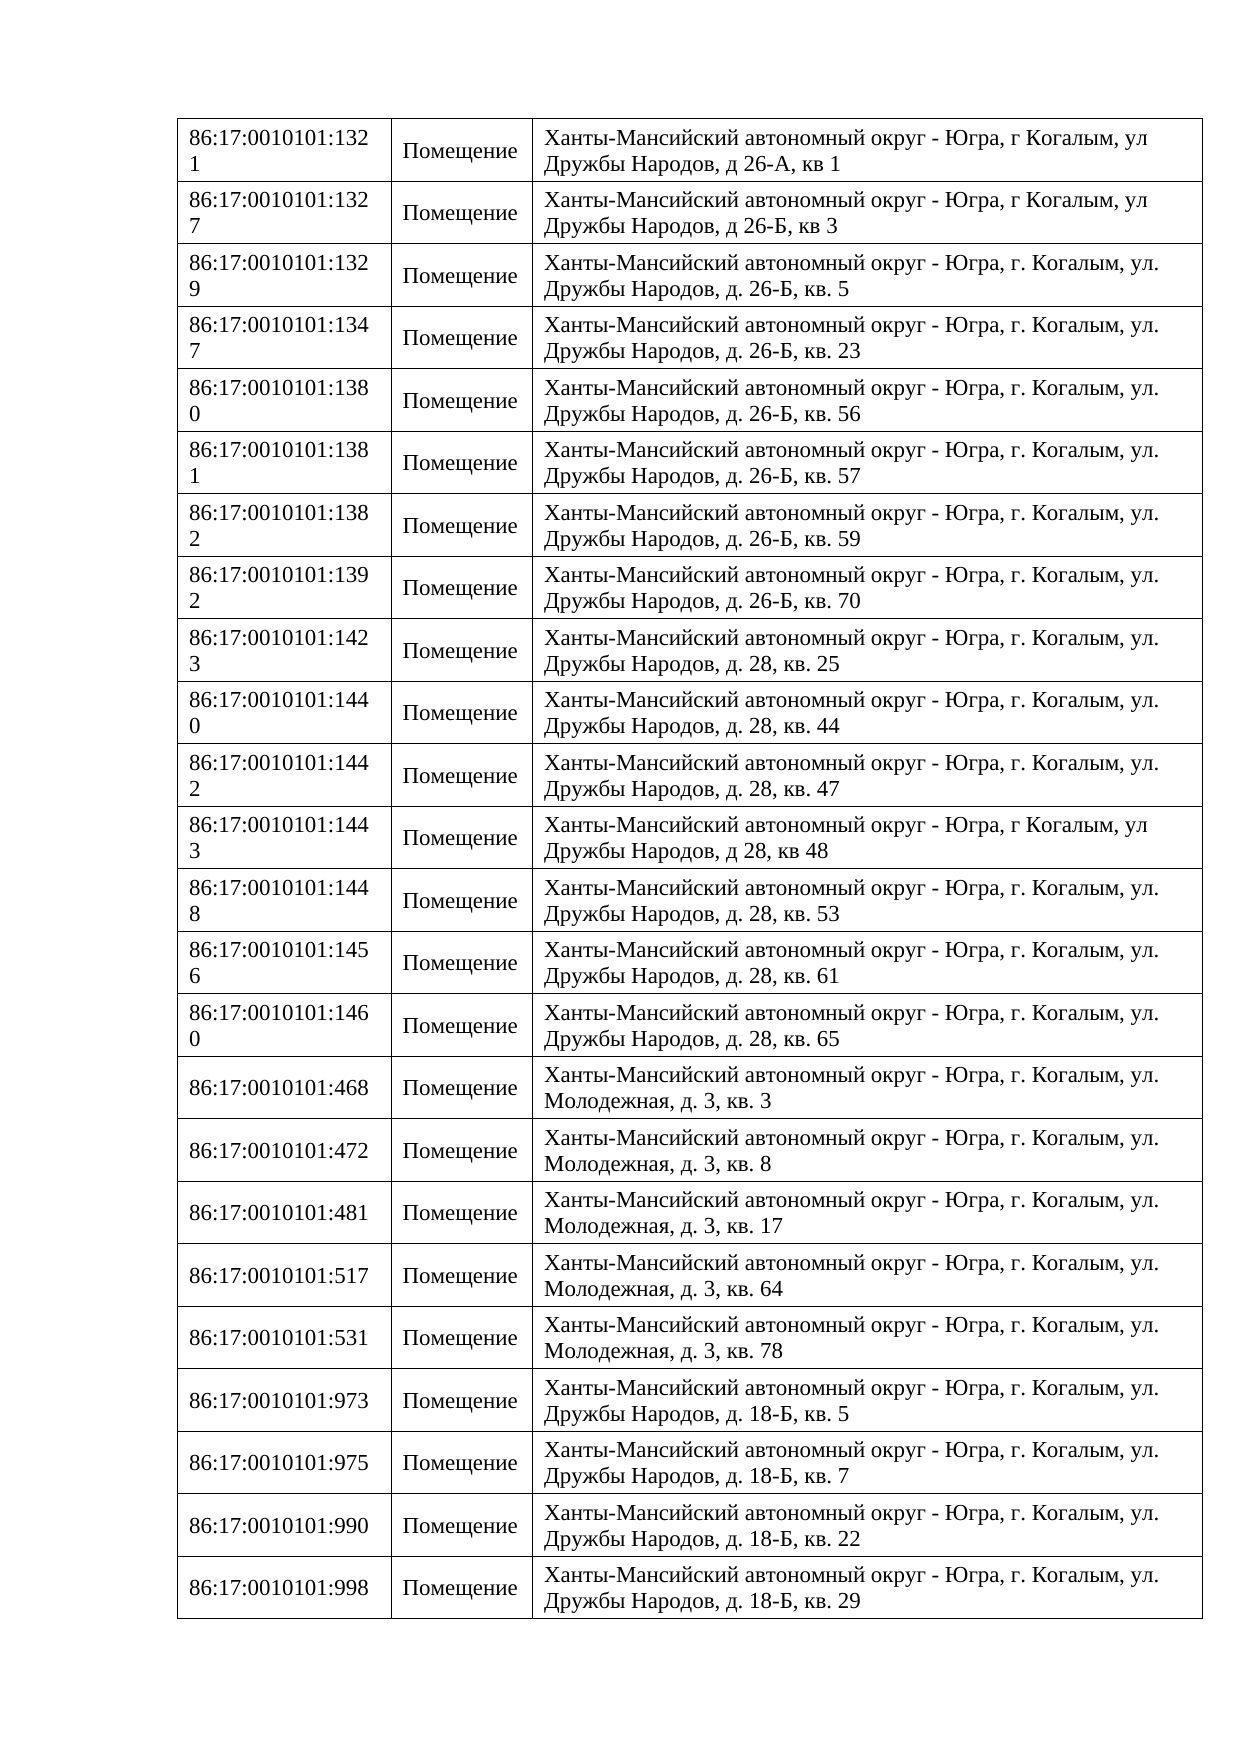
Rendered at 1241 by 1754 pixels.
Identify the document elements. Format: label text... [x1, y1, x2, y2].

table_cell Ханты-Мансийский автономный округ - Югра, г. Когалым, ул. Дружбы Народов, д. 28, кв. 53 [533, 869, 1202, 931]
table_cell 86:17:0010101:990 [178, 1494, 391, 1556]
table_cell Помещение [392, 432, 532, 493]
table_cell Ханты-Мансийский автономный округ - Югра, г Когалым, ул Дружбы Народов, д 26-Б, кв 3 [533, 182, 1202, 243]
table_cell Помещение [392, 932, 532, 993]
table_cell Ханты-Мансийский автономный округ - Югра, г. Когалым, ул. Дружбы Народов, д. 28, кв. 44 [533, 682, 1202, 743]
table_cell 86:17:0010101:973 [178, 1369, 391, 1431]
table_cell Ханты-Мансийский автономный округ - Югра, г. Когалым, ул. Молодежная, д. 3, кв. 78 [533, 1307, 1202, 1368]
table_cell Ханты-Мансийский автономный округ - Югра, г. Когалым, ул. Дружбы Народов, д. 28, кв. 61 [533, 932, 1202, 993]
table_cell 86:17:0010101:1440 [178, 682, 391, 743]
table_cell Помещение [392, 744, 532, 806]
table_cell Ханты-Мансийский автономный округ - Югра, г. Когалым, ул. Дружбы Народов, д. 26-Б, кв. 59 [533, 494, 1202, 556]
table_cell Помещение [392, 182, 532, 243]
table_cell 86:17:0010101:1321 [178, 119, 391, 181]
table_cell Помещение [392, 1244, 532, 1306]
table_cell 86:17:0010101:998 [178, 1557, 391, 1618]
table_cell 86:17:0010101:1327 [178, 182, 391, 243]
table_cell Ханты-Мансийский автономный округ - Югра, г Когалым, ул Дружбы Народов, д 26-А, кв 1 [533, 119, 1202, 181]
table_cell Помещение [392, 1494, 532, 1556]
table_cell Ханты-Мансийский автономный округ - Югра, г Когалым, ул Дружбы Народов, д 28, кв 48 [533, 807, 1202, 868]
table_cell Ханты-Мансийский автономный округ - Югра, г. Когалым, ул. Дружбы Народов, д. 26-Б, кв. 23 [533, 307, 1202, 368]
table_cell Помещение [392, 1119, 532, 1181]
table_cell Ханты-Мансийский автономный округ - Югра, г. Когалым, ул. Молодежная, д. 3, кв. 3 [533, 1057, 1202, 1118]
table_cell Помещение [392, 1557, 532, 1618]
table_cell Помещение [392, 557, 532, 618]
table_cell Помещение [392, 1057, 532, 1118]
table_cell Ханты-Мансийский автономный округ - Югра, г. Когалым, ул. Дружбы Народов, д. 18-Б, кв. 22 [533, 1494, 1202, 1556]
table_cell 86:17:0010101:1442 [178, 744, 391, 806]
table_cell 86:17:0010101:1329 [178, 244, 391, 306]
table_cell 86:17:0010101:1382 [178, 494, 391, 556]
table_cell Помещение [392, 1182, 532, 1243]
table_cell Ханты-Мансийский автономный округ - Югра, г. Когалым, ул. Дружбы Народов, д. 18-Б, кв. 7 [533, 1432, 1202, 1493]
table_cell Ханты-Мансийский автономный округ - Югра, г. Когалым, ул. Дружбы Народов, д. 18-Б, кв. 5 [533, 1369, 1202, 1431]
table_cell Помещение [392, 994, 532, 1056]
table_cell Ханты-Мансийский автономный округ - Югра, г. Когалым, ул. Дружбы Народов, д. 26-Б, кв. 5 [533, 244, 1202, 306]
table_cell Помещение [392, 807, 532, 868]
table_cell 86:17:0010101:1423 [178, 619, 391, 681]
table_cell Помещение [392, 682, 532, 743]
table_cell Ханты-Мансийский автономный округ - Югра, г. Когалым, ул. Дружбы Народов, д. 26-Б, кв. 70 [533, 557, 1202, 618]
table_cell 86:17:0010101:1460 [178, 994, 391, 1056]
table_cell 86:17:0010101:1392 [178, 557, 391, 618]
table_cell 86:17:0010101:1448 [178, 869, 391, 931]
table_cell 86:17:0010101:1347 [178, 307, 391, 368]
table_cell 86:17:0010101:1456 [178, 932, 391, 993]
table_cell Помещение [392, 119, 532, 181]
table_cell 86:17:0010101:1381 [178, 432, 391, 493]
table_cell Ханты-Мансийский автономный округ - Югра, г. Когалым, ул. Молодежная, д. 3, кв. 17 [533, 1182, 1202, 1243]
table_cell Ханты-Мансийский автономный округ - Югра, г. Когалым, ул. Молодежная, д. 3, кв. 8 [533, 1119, 1202, 1181]
table_cell Помещение [392, 1432, 532, 1493]
table_cell 86:17:0010101:1443 [178, 807, 391, 868]
table_cell Ханты-Мансийский автономный округ - Югра, г. Когалым, ул. Дружбы Народов, д. 28, кв. 65 [533, 994, 1202, 1056]
table_cell Ханты-Мансийский автономный округ - Югра, г. Когалым, ул. Дружбы Народов, д. 28, кв. 47 [533, 744, 1202, 806]
table_cell Ханты-Мансийский автономный округ - Югра, г. Когалым, ул. Дружбы Народов, д. 26-Б, кв. 57 [533, 432, 1202, 493]
table_cell Помещение [392, 494, 532, 556]
table_cell Помещение [392, 1369, 532, 1431]
table_cell Помещение [392, 244, 532, 306]
table_cell 86:17:0010101:481 [178, 1182, 391, 1243]
table_cell 86:17:0010101:468 [178, 1057, 391, 1118]
table_cell Помещение [392, 369, 532, 431]
table_cell Ханты-Мансийский автономный округ - Югра, г. Когалым, ул. Дружбы Народов, д. 18-Б, кв. 29 [533, 1557, 1202, 1618]
table_cell Ханты-Мансийский автономный округ - Югра, г. Когалым, ул. Молодежная, д. 3, кв. 64 [533, 1244, 1202, 1306]
table_cell Ханты-Мансийский автономный округ - Югра, г. Когалым, ул. Дружбы Народов, д. 28, кв. 25 [533, 619, 1202, 681]
table_cell Помещение [392, 619, 532, 681]
table_cell 86:17:0010101:1380 [178, 369, 391, 431]
table_cell Ханты-Мансийский автономный округ - Югра, г. Когалым, ул. Дружбы Народов, д. 26-Б, кв. 56 [533, 369, 1202, 431]
table_cell 86:17:0010101:517 [178, 1244, 391, 1306]
table_cell Помещение [392, 869, 532, 931]
table_cell Помещение [392, 307, 532, 368]
table_cell Помещение [392, 1307, 532, 1368]
table_cell 86:17:0010101:472 [178, 1119, 391, 1181]
table_cell 86:17:0010101:531 [178, 1307, 391, 1368]
table_cell 86:17:0010101:975 [178, 1432, 391, 1493]
